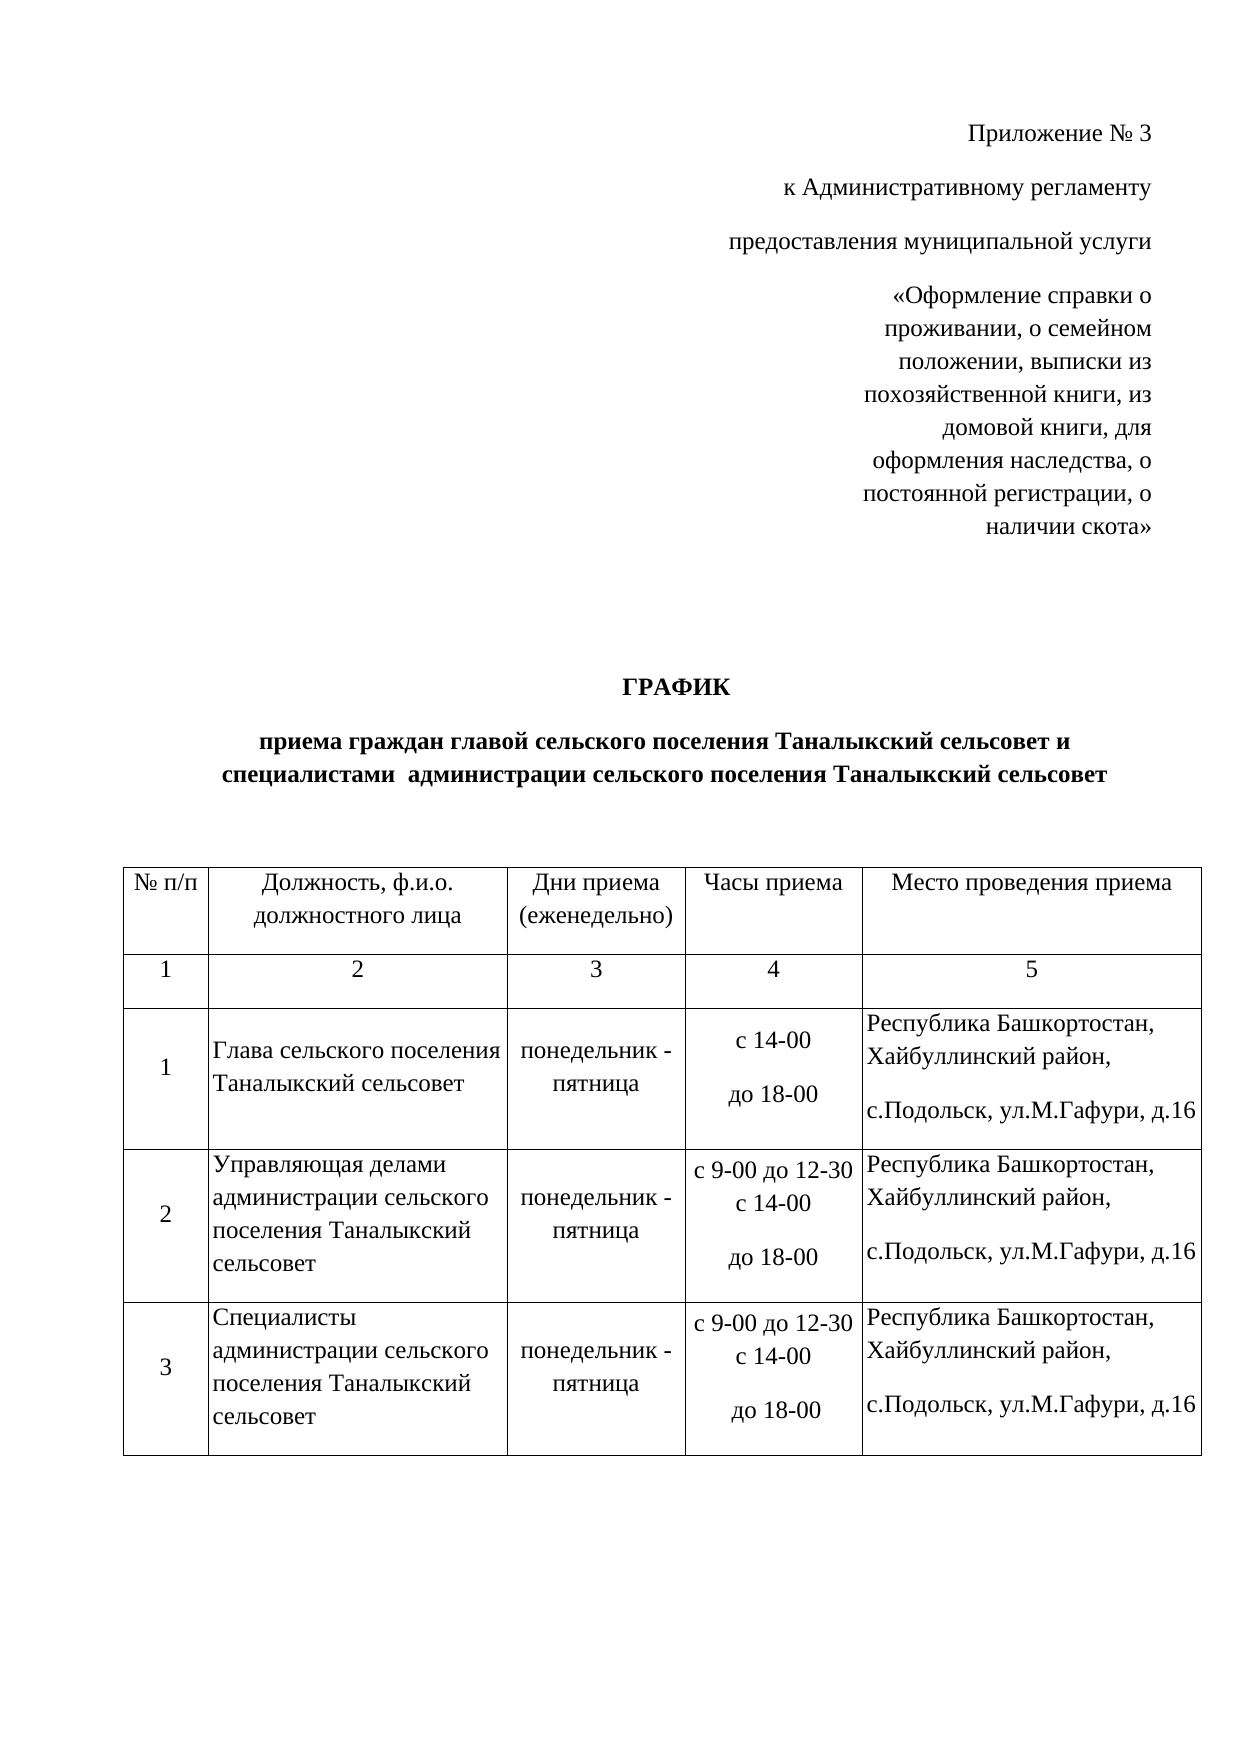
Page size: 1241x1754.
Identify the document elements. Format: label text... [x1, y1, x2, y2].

table_cell Глава сельского поселения Таналыкский сельсовет [209, 1009, 507, 1149]
table_cell 3 [124, 1303, 208, 1455]
table_cell Управляющая делами администрации сельского поселения Таналыкский сельсовет [209, 1150, 507, 1302]
table_cell 1 [124, 955, 208, 1008]
table_cell 5 [863, 955, 1201, 1008]
text приема граждан главой сельского поселения Таналыкский сельсовет и специалистами администрации сельского поселения Таналыкский сельсовет [177, 726, 1152, 788]
table_cell 4 [686, 955, 862, 1008]
table_cell 1 [124, 1009, 208, 1149]
table_cell понедельник - пятница [508, 1150, 685, 1302]
table_cell 2 [124, 1150, 208, 1302]
table_header Часы приема [686, 868, 862, 954]
table_cell с 9-00 до 12-30 с 14-00 до 18-00 [686, 1303, 862, 1455]
table_header Должность, ф.и.о. должностного лица [209, 868, 507, 954]
table_cell 3 [508, 955, 685, 1008]
table_cell Республика Башкортостан, Хайбуллинский район, с.Подольск, ул.М.Гафури, д.16 [863, 1303, 1201, 1455]
table_header #G0№ п/п [124, 868, 208, 954]
text предоставления муниципальной услуги [177, 226, 1152, 254]
table_cell с 9-00 до 12-30 с 14-00 до 18-00 [686, 1150, 862, 1302]
table_header Дни приема (еженедельно) [508, 868, 685, 954]
table_cell Республика Башкортостан, Хайбуллинский район, с.Подольск, ул.М.Гафури, д.16 [863, 1009, 1201, 1149]
table_cell понедельник - пятница [508, 1303, 685, 1455]
text Приложение № 3 [177, 118, 1152, 147]
table_header Место проведения приема [863, 868, 1201, 954]
table_cell понедельник - пятница [508, 1009, 685, 1149]
table_cell с 14-00 до 18-00 [686, 1009, 862, 1149]
text «Оформление справки о проживании, о семейном положении, выписки из похозяйственной книги, из домовой книги, для оформления наследства, о постоянной регистрации, о наличии скота» [827, 280, 1152, 539]
text ГРАФИК [177, 672, 1152, 701]
table_cell 2 [209, 955, 507, 1008]
table_cell Республика Башкортостан, Хайбуллинский район, с.Подольск, ул.М.Гафури, д.16 [863, 1150, 1201, 1302]
text к Административному регламенту [177, 172, 1152, 201]
table_cell Специалисты администрации сельского поселения Таналыкский сельсовет [209, 1303, 507, 1455]
